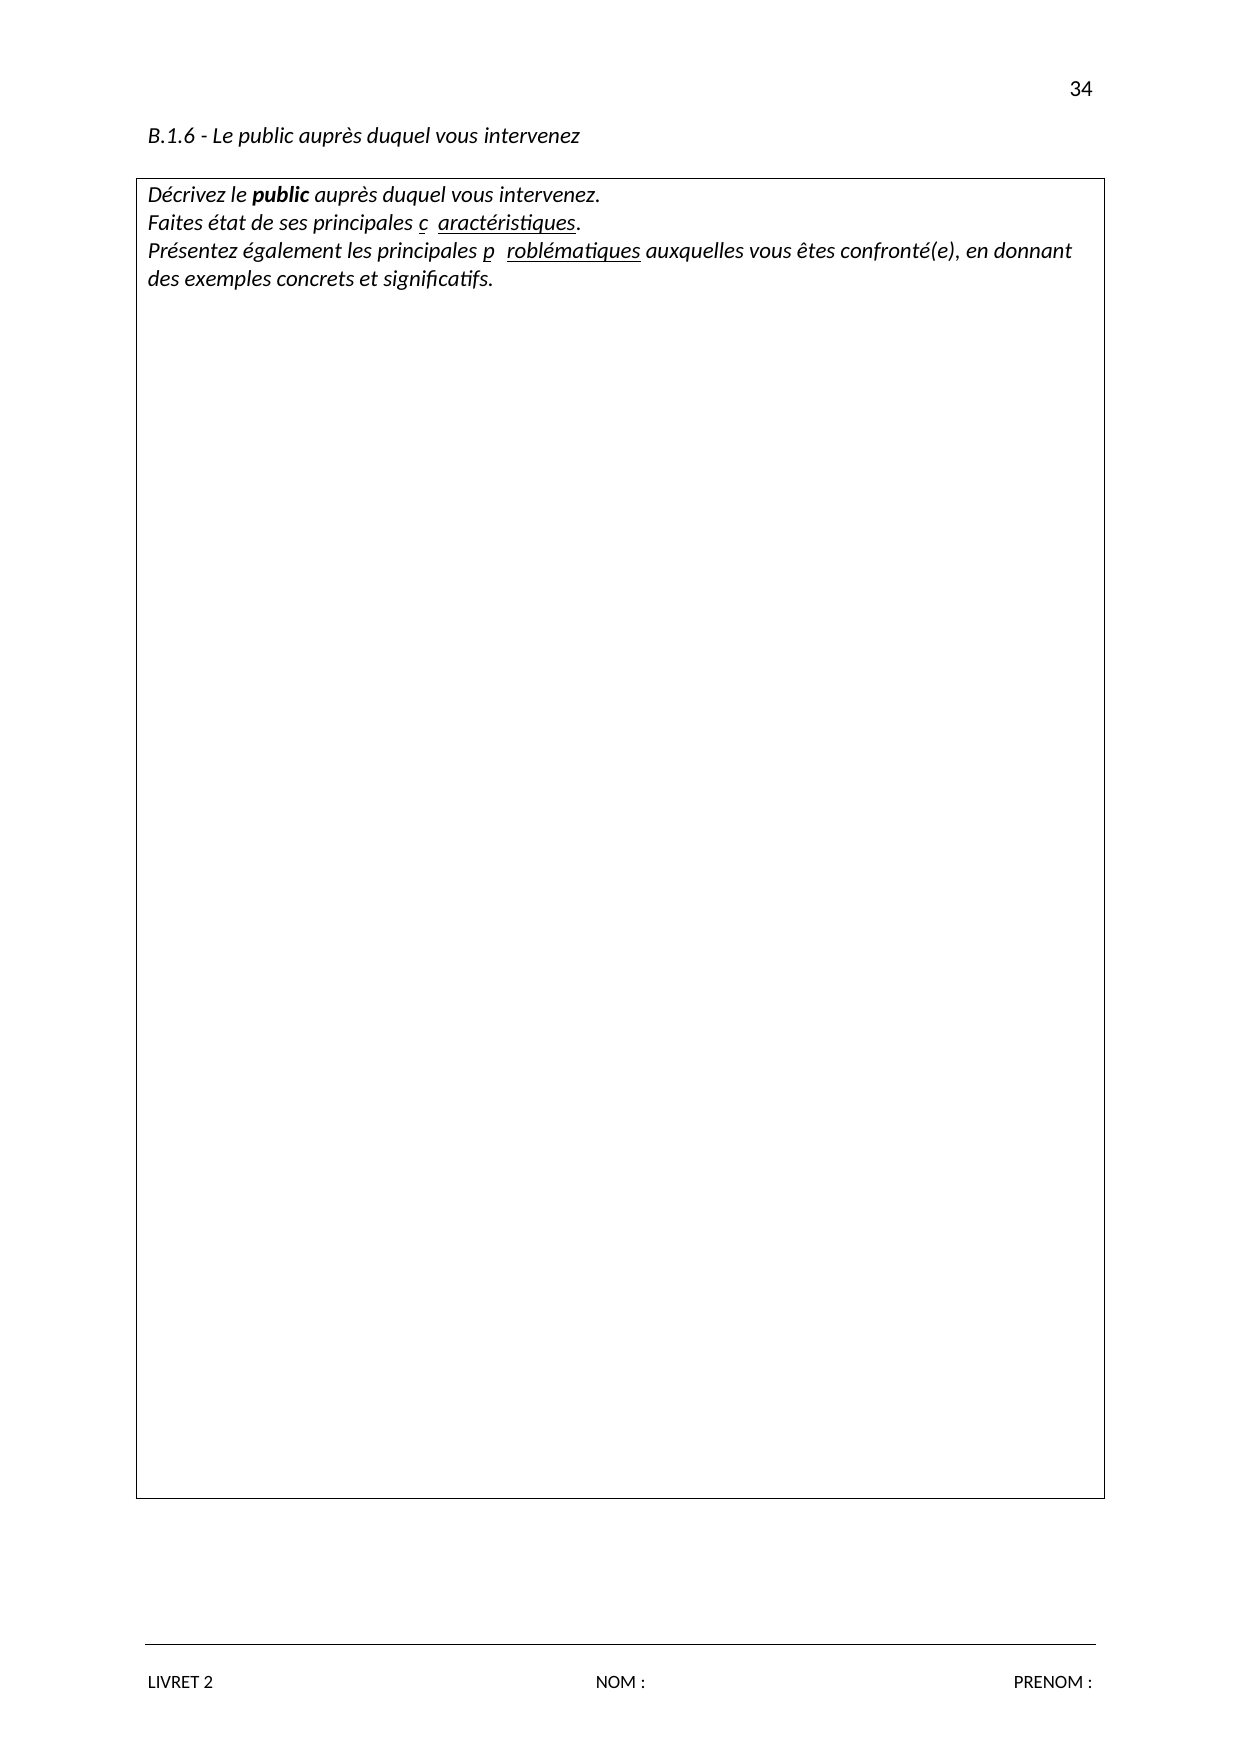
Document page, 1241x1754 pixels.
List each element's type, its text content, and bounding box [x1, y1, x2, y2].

text Décrivez le public auprès duquel vous intervenez. Faites état de ses principales c aractéristiques. [148, 181, 603, 237]
list - Le public auprès duquel vous intervenez [148, 121, 1128, 149]
text Présentez également les principales p roblématiques auxquelles vous êtes confronté(e), en donnant des exemples concrets et significatifs. [148, 237, 1099, 293]
